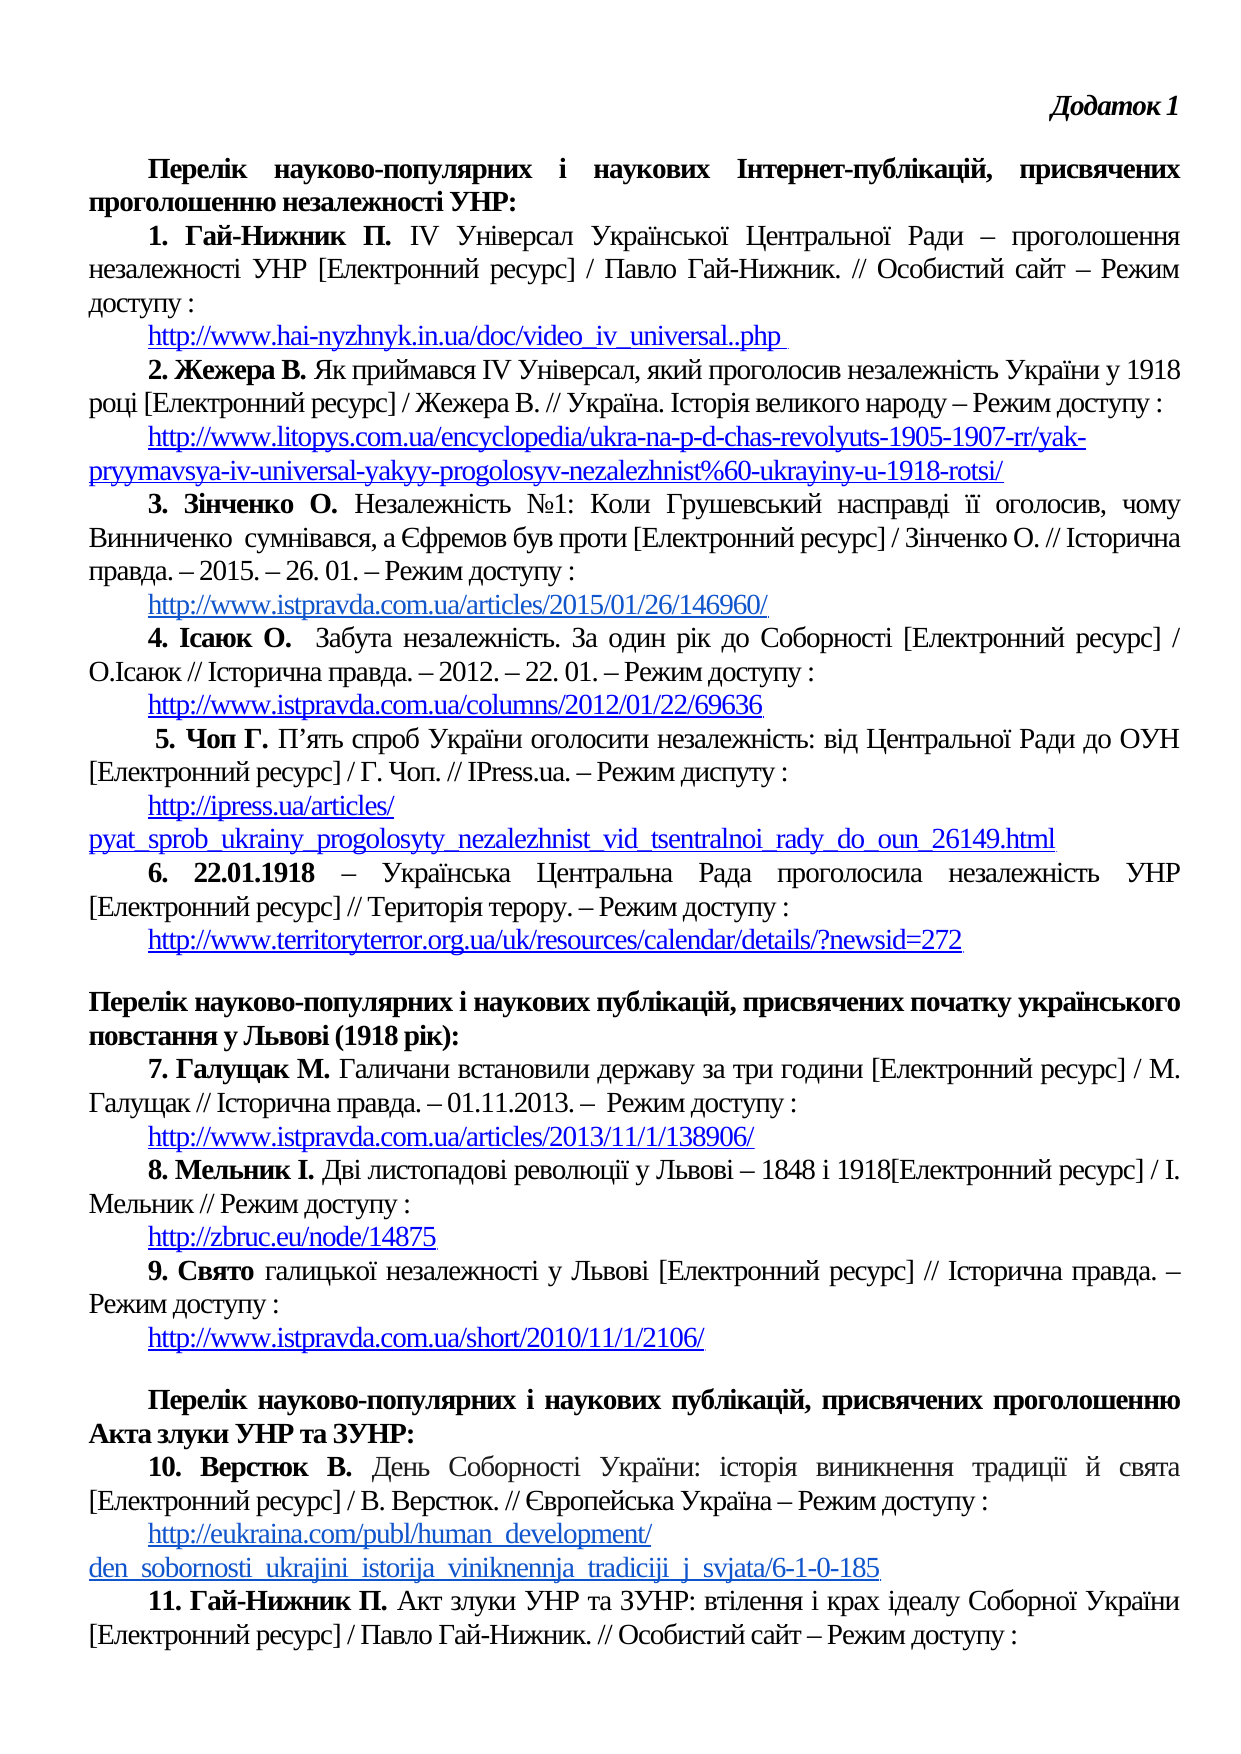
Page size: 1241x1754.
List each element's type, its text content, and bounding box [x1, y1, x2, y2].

text http://www.istpravda.com.ua/short/2010/11/1/2106/ [88, 1320, 1181, 1353]
text http://ipress.ua/articles/pyat_sprob_ukrainy_progolosyty_nezalezhnist_vid_tsentralnoi_rady_do_oun_26149.html [88, 788, 1181, 855]
text 3. Зінченко О. Незалежність №1: Коли Грушевський насправді її оголосив, чому Винниченко сумнівався, а Єфремов був проти [Електронний ресурс] / Зінченко О. // Історична правда. – 2015. – 26. 01. – Режим доступу : [88, 486, 1181, 587]
text 11. Гай-Нижник П. Акт злуки УНР та ЗУНР: втілення і крах ідеалу Соборної України [Електронний ресурс] / Павло Гай-Нижник. // Особистий сайт – Режим доступу : [88, 1583, 1181, 1651]
text 1. Гай-Нижник П. ІV Універсал Української Центральної Ради – проголошення незалежності УНР [Електронний ресурс] / Павло Гай-Нижник. // Особистий сайт – Режим доступу : [88, 218, 1181, 318]
text http://www.istpravda.com.ua/columns/2012/01/22/69636 [88, 687, 1181, 721]
text 4. Ісаюк О. Забута незалежність. За один рік до Соборності [Електронний ресурс] / О.Ісаюк // Історична правда. – 2012. – 22. 01. – Режим доступу : [88, 620, 1181, 687]
text http://www.territoryterror.org.ua/uk/resources/calendar/details/?newsid=272 [88, 922, 1181, 956]
text http://www.litopys.com.ua/encyclopedia/ukra-na-p-d-chas-revolyuts-1905-1907-rr/yak-pryymavsya-iv-universal-yakyy-progolosyv-nezalezhnist%60-ukrayiny-u-1918-rotsi/ [88, 419, 1181, 486]
text http://zbruc.eu/node/14875 [88, 1219, 1181, 1253]
text Перелік науково-популярних і наукових Інтернет-публікацій, присвячених проголошенню незалежності УНР: [88, 151, 1181, 218]
text 8. Мельник І. Дві листопадові революції у Львові – 1848 і 1918[Електронний ресурс] / І. Мельник // Режим доступу : [88, 1152, 1181, 1219]
text 2. Жежера В. Як приймався ІV Універсал, який проголосив незалежність України у 1918 році [Електронний ресурс] / Жежера В. // Україна. Історія великого народу – Режим доступу : [88, 352, 1181, 419]
text http://www.istpravda.com.ua/articles/2015/01/26/146960/ [88, 587, 1181, 620]
text http://www.hai-nyzhnyk.in.ua/doc/video_iv_universal..php [88, 318, 1181, 352]
text 6. 22.01.1918 – Українська Центральна Рада проголосила незалежність УНР [Електронний ресурс] // Територія терору. – Режим доступу : [88, 855, 1181, 922]
text Перелік науково-популярних і наукових публікацій, присвячених проголошенню Акта злуки УНР та ЗУНР: [88, 1382, 1181, 1449]
text http://www.istpravda.com.ua/articles/2013/11/1/138906/ [88, 1119, 1181, 1152]
text 10. Верстюк В. День Соборності України: історія виникнення традиції й свята [Електронний ресурс] / В. Верстюк. // Європейська Україна – Режим доступу : [88, 1449, 1181, 1516]
text 7. Галущак М. Галичани встановили державу за три години [Електронний ресурс] / М. Галущак // Історична правда. – 01.11.2013. – Режим доступу : [88, 1052, 1181, 1119]
text 5. Чоп Г. П’ять спроб України оголосити незалежність: від Центральної Ради до ОУН [Електронний ресурс] / Г. Чоп. // IPress.ua. – Режим диспуту : [88, 721, 1181, 788]
text http://eukraina.com/publ/human_development/den_sobornosti_ukrajini_istorija_viniknennja_tradiciji_j_svjata/6-1-0-185 [88, 1516, 1181, 1583]
text 9. Свято галицької незалежності у Львові [Електронний ресурс] // Історична правда. – Режим доступу : [88, 1253, 1181, 1320]
text Перелік науково-популярних і наукових публікацій, присвячених початку українського повстання у Львові (1918 рік): [88, 984, 1181, 1052]
text Додаток 1 [88, 88, 1181, 122]
